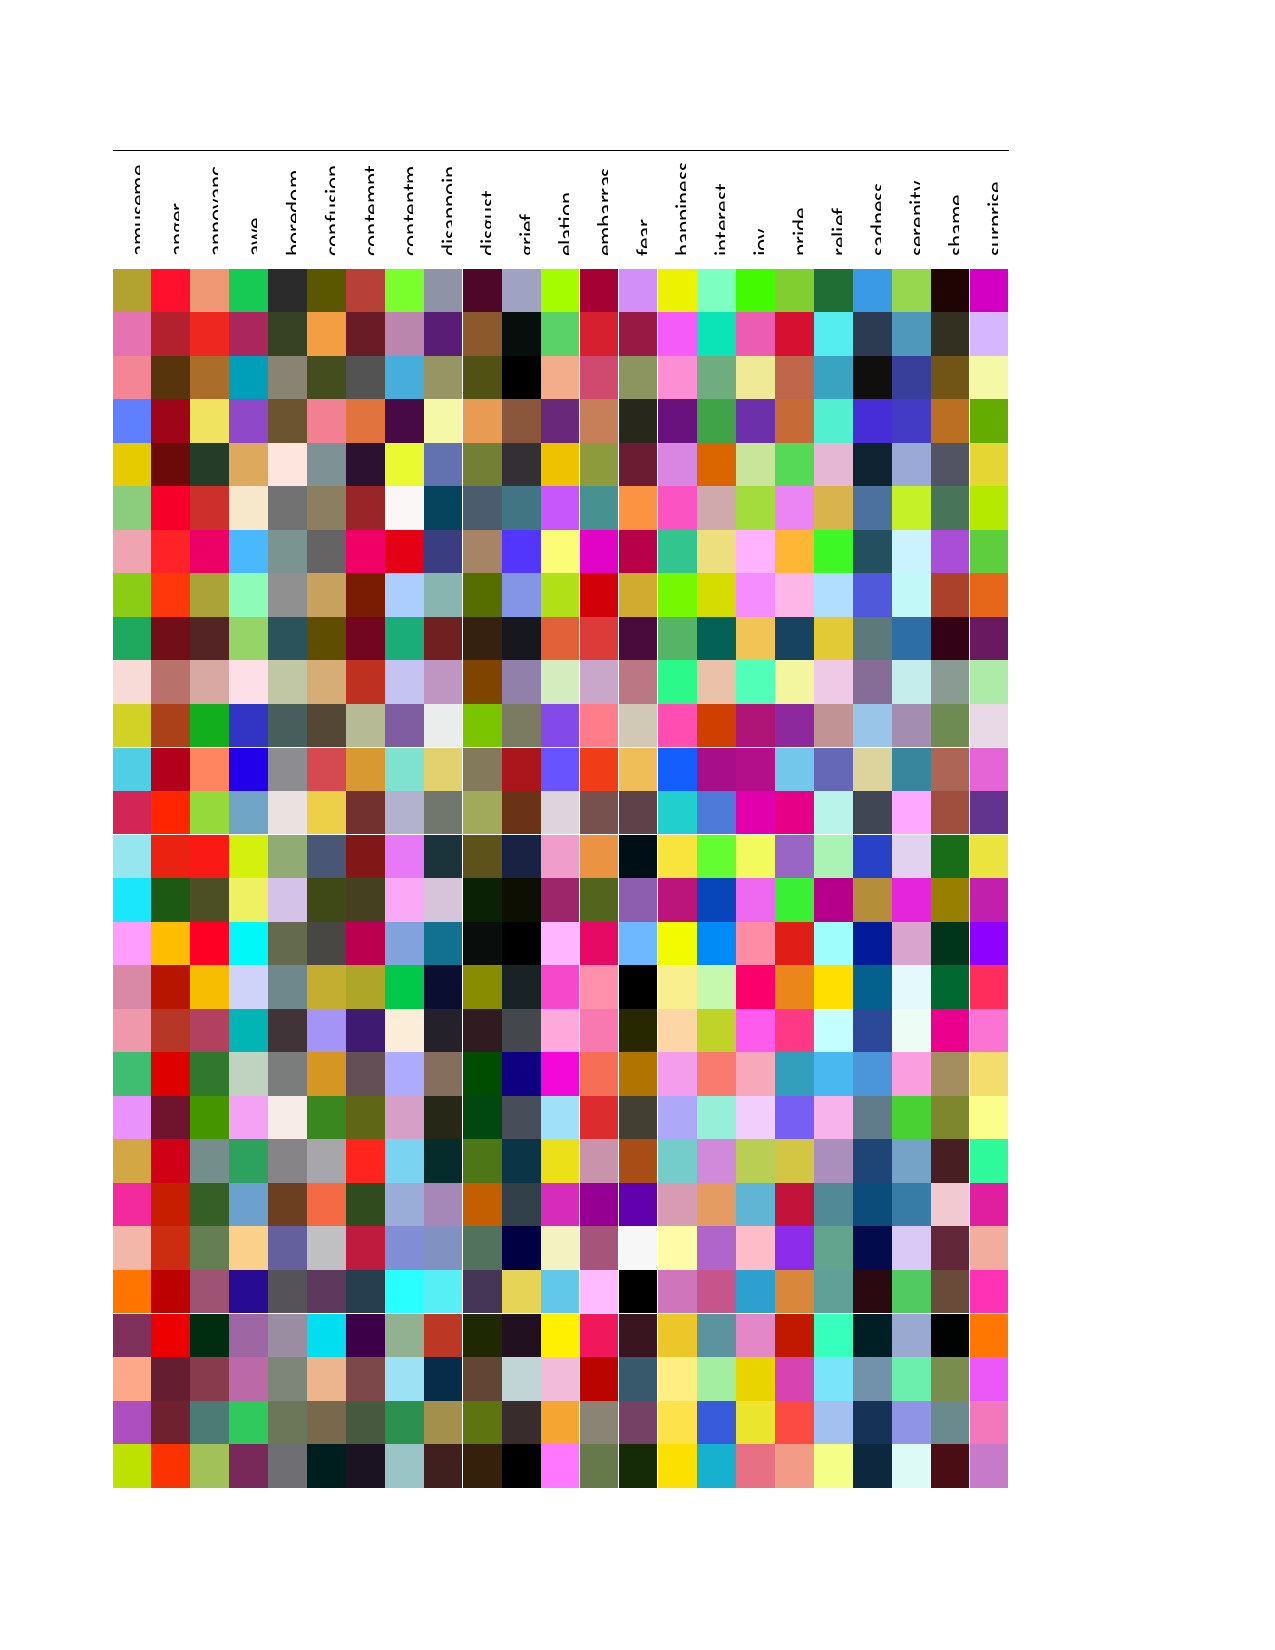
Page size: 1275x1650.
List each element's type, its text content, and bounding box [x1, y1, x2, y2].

table_header surprise [970, 151, 1008, 268]
table_cell [268, 922, 307, 965]
table_cell [151, 486, 190, 530]
table_cell [541, 269, 579, 312]
table_cell [385, 617, 424, 660]
table_cell [892, 1096, 931, 1139]
table_cell [931, 748, 969, 791]
table_cell [970, 486, 1008, 530]
table_cell [580, 1357, 618, 1401]
table_cell [307, 965, 346, 1009]
table_cell [814, 1401, 853, 1444]
table_cell [814, 1357, 853, 1401]
table_cell [190, 1226, 229, 1270]
table_cell [502, 660, 541, 704]
table_cell [424, 1401, 462, 1444]
table_cell [931, 835, 969, 878]
table_cell [502, 617, 541, 660]
table_cell [931, 399, 969, 443]
table_cell [541, 791, 579, 834]
table_cell [307, 356, 346, 399]
table_cell [580, 269, 618, 312]
table_cell [853, 443, 892, 486]
table_cell [658, 791, 697, 834]
table_cell [814, 748, 853, 791]
table_cell [113, 399, 151, 443]
table_cell [268, 1139, 307, 1183]
table_cell [775, 704, 814, 747]
table_cell [892, 704, 931, 747]
table_cell [541, 1401, 579, 1444]
table_cell [658, 1357, 697, 1401]
table_cell [307, 1096, 346, 1139]
table_cell [970, 965, 1008, 1009]
table_cell [892, 1357, 931, 1401]
table_cell [541, 486, 579, 530]
table_cell [385, 1444, 424, 1488]
table_cell [385, 1052, 424, 1096]
table_cell [775, 399, 814, 443]
table_cell [892, 1401, 931, 1444]
table_cell [229, 1444, 268, 1488]
table_cell [385, 486, 424, 530]
table_cell [580, 1401, 618, 1444]
table_cell [463, 1401, 502, 1444]
table_cell [970, 922, 1008, 965]
table_cell [385, 1270, 424, 1313]
table_cell [580, 1139, 618, 1183]
table_cell [307, 878, 346, 922]
table_cell [229, 748, 268, 791]
table_cell [268, 573, 307, 617]
table_cell [268, 1009, 307, 1052]
table_cell [385, 1139, 424, 1183]
table_cell [541, 530, 579, 573]
table_cell [658, 312, 697, 356]
table_cell [229, 617, 268, 660]
table_cell [113, 704, 151, 747]
table_cell [502, 1009, 541, 1052]
table_cell [814, 530, 853, 573]
table_cell [580, 399, 618, 443]
table_cell [463, 1052, 502, 1096]
table_cell [697, 1052, 736, 1096]
table_cell [463, 1270, 502, 1313]
table_cell [190, 1444, 229, 1488]
table_cell [619, 1444, 657, 1488]
table_cell [268, 965, 307, 1009]
table_cell [853, 1401, 892, 1444]
table_cell [814, 965, 853, 1009]
table_cell [658, 704, 697, 747]
table_cell [931, 1314, 969, 1357]
table_cell [151, 922, 190, 965]
table_cell [580, 1096, 618, 1139]
table_cell [697, 791, 736, 834]
table_cell [424, 965, 462, 1009]
table_cell [346, 965, 385, 1009]
table_cell [892, 922, 931, 965]
table_cell [229, 660, 268, 704]
table_cell [502, 1444, 541, 1488]
table_cell [190, 443, 229, 486]
table_header interest [697, 151, 736, 268]
table_cell [658, 356, 697, 399]
table_cell [619, 835, 657, 878]
table_cell [463, 1183, 502, 1226]
table_cell [619, 1052, 657, 1096]
table_cell [424, 1009, 462, 1052]
table_cell [580, 1270, 618, 1313]
table_cell [892, 1183, 931, 1226]
table_cell [658, 835, 697, 878]
table_cell [385, 1357, 424, 1401]
table_cell [190, 1096, 229, 1139]
table_cell [229, 835, 268, 878]
table_cell [307, 791, 346, 834]
table_cell [970, 356, 1008, 399]
table_cell [268, 748, 307, 791]
table_cell [424, 486, 462, 530]
table_cell [502, 486, 541, 530]
table_cell [307, 1052, 346, 1096]
table_cell [307, 573, 346, 617]
table_cell [814, 835, 853, 878]
table_cell [853, 530, 892, 573]
table_cell [697, 1009, 736, 1052]
table_cell [697, 1270, 736, 1313]
table_cell [502, 312, 541, 356]
table_cell [931, 922, 969, 965]
table_cell [658, 1183, 697, 1226]
table_cell [736, 835, 775, 878]
table_cell [385, 922, 424, 965]
table_cell [113, 748, 151, 791]
table_header elation [541, 151, 579, 268]
table_cell [190, 835, 229, 878]
table_cell [853, 573, 892, 617]
table_cell [580, 573, 618, 617]
table_cell [346, 704, 385, 747]
table_cell [619, 1314, 657, 1357]
table_cell [658, 1401, 697, 1444]
table_cell [151, 1226, 190, 1270]
table_cell [385, 1401, 424, 1444]
table_cell [853, 704, 892, 747]
table_cell [541, 443, 579, 486]
table_cell [736, 965, 775, 1009]
table_cell [619, 748, 657, 791]
table_cell [658, 1314, 697, 1357]
table_cell [190, 399, 229, 443]
table_header relief [814, 151, 853, 268]
table_cell [814, 1183, 853, 1226]
table_cell [970, 443, 1008, 486]
table_cell [151, 1052, 190, 1096]
table_cell [853, 1444, 892, 1488]
table_cell [853, 1009, 892, 1052]
table_cell [541, 1009, 579, 1052]
table_cell [385, 573, 424, 617]
table_cell [541, 399, 579, 443]
table_cell [931, 1183, 969, 1226]
table_cell [931, 1139, 969, 1183]
table_cell [463, 965, 502, 1009]
table_cell [385, 660, 424, 704]
table_cell [463, 1226, 502, 1270]
table_cell [775, 1009, 814, 1052]
table_cell [736, 1052, 775, 1096]
table_cell [580, 530, 618, 573]
table_cell [853, 660, 892, 704]
table_cell [736, 1401, 775, 1444]
table_cell [541, 965, 579, 1009]
table_cell [970, 1052, 1008, 1096]
table_cell [346, 399, 385, 443]
table_cell [190, 965, 229, 1009]
table_cell [190, 356, 229, 399]
table_cell [113, 269, 151, 312]
table_cell [307, 1444, 346, 1488]
table_cell [268, 1401, 307, 1444]
table_cell [113, 1226, 151, 1270]
table_cell [346, 835, 385, 878]
table_cell [190, 1052, 229, 1096]
table_cell [814, 791, 853, 834]
table_cell [541, 356, 579, 399]
table_cell [346, 922, 385, 965]
table_cell [970, 835, 1008, 878]
table_cell [619, 1096, 657, 1139]
table_cell [502, 791, 541, 834]
table_cell [814, 1314, 853, 1357]
table_cell [775, 965, 814, 1009]
table_cell [424, 269, 462, 312]
table_cell [970, 1357, 1008, 1401]
table_cell [424, 1096, 462, 1139]
table_cell [619, 1183, 657, 1226]
table_cell [931, 1009, 969, 1052]
table_cell [814, 443, 853, 486]
table_cell [229, 1357, 268, 1401]
table_cell [892, 748, 931, 791]
table_cell [424, 443, 462, 486]
table_cell [229, 312, 268, 356]
table_cell [502, 922, 541, 965]
table_cell [931, 443, 969, 486]
table_cell [424, 1444, 462, 1488]
table_cell [580, 1183, 618, 1226]
table_cell [892, 269, 931, 312]
table_cell [970, 1096, 1008, 1139]
table_cell [151, 660, 190, 704]
table_cell [113, 486, 151, 530]
table_cell [970, 791, 1008, 834]
table_cell [463, 1139, 502, 1183]
table_cell [502, 1183, 541, 1226]
table_cell [931, 1270, 969, 1313]
table_cell [697, 530, 736, 573]
table_header pride [775, 151, 814, 268]
table_cell [307, 748, 346, 791]
table_cell [502, 835, 541, 878]
table_cell [736, 399, 775, 443]
table_cell [424, 399, 462, 443]
table_header shame [931, 151, 969, 268]
table_cell [736, 704, 775, 747]
table_cell [853, 922, 892, 965]
table_cell [736, 748, 775, 791]
table_cell [814, 922, 853, 965]
table_cell [268, 269, 307, 312]
table_cell [268, 1270, 307, 1313]
table_header amusement [113, 151, 151, 268]
table_cell [892, 443, 931, 486]
table_cell [619, 791, 657, 834]
table_cell [113, 878, 151, 922]
table_cell [385, 356, 424, 399]
table_cell [619, 1357, 657, 1401]
table_cell [580, 748, 618, 791]
table_cell [970, 530, 1008, 573]
table_cell [580, 617, 618, 660]
table_cell [736, 1357, 775, 1401]
table_cell [151, 1357, 190, 1401]
table_cell [541, 1096, 579, 1139]
table_cell [229, 1226, 268, 1270]
table_cell [307, 1009, 346, 1052]
table_cell [619, 269, 657, 312]
table_cell [346, 1444, 385, 1488]
table_cell [307, 1183, 346, 1226]
table_cell [970, 748, 1008, 791]
table_header serenity [892, 151, 931, 268]
table_cell [931, 704, 969, 747]
table_cell [190, 486, 229, 530]
table_cell [307, 1270, 346, 1313]
table_cell [658, 922, 697, 965]
table_cell [853, 1314, 892, 1357]
table_cell [463, 1009, 502, 1052]
table_cell [619, 1139, 657, 1183]
table_cell [113, 312, 151, 356]
table_cell [775, 748, 814, 791]
table_header contempt [346, 151, 385, 268]
table_cell [970, 573, 1008, 617]
table_cell [229, 965, 268, 1009]
table_cell [307, 660, 346, 704]
table_cell [229, 530, 268, 573]
table_cell [113, 1052, 151, 1096]
table_cell [931, 486, 969, 530]
table_cell [190, 922, 229, 965]
table_cell [619, 1401, 657, 1444]
table_cell [736, 617, 775, 660]
table_cell [892, 1314, 931, 1357]
table_header happiness [658, 151, 697, 268]
table_cell [424, 1357, 462, 1401]
table_cell [853, 486, 892, 530]
table_cell [229, 486, 268, 530]
table_cell [619, 965, 657, 1009]
table_cell [853, 1096, 892, 1139]
table_cell [697, 1401, 736, 1444]
table_cell [346, 573, 385, 617]
table_header anger [151, 151, 190, 268]
table_cell [463, 1444, 502, 1488]
table_cell [580, 965, 618, 1009]
table_cell [931, 1052, 969, 1096]
table_cell [814, 704, 853, 747]
table_cell [892, 312, 931, 356]
table_cell [151, 573, 190, 617]
table_cell [463, 573, 502, 617]
table_cell [424, 791, 462, 834]
table_cell [736, 530, 775, 573]
table_cell [268, 878, 307, 922]
table_header annoyance [190, 151, 229, 268]
table_cell [113, 530, 151, 573]
table_cell [385, 1226, 424, 1270]
table_cell [190, 530, 229, 573]
table_cell [346, 748, 385, 791]
table_cell [619, 530, 657, 573]
table_cell [346, 312, 385, 356]
table_cell [151, 1444, 190, 1488]
table_cell [346, 486, 385, 530]
table_cell [307, 443, 346, 486]
table_cell [736, 486, 775, 530]
table_cell [697, 573, 736, 617]
table_cell [697, 443, 736, 486]
table_cell [775, 312, 814, 356]
table_cell [307, 486, 346, 530]
table_cell [541, 878, 579, 922]
table_cell [151, 1096, 190, 1139]
table_cell [814, 1226, 853, 1270]
table_cell [814, 1096, 853, 1139]
table_cell [229, 1314, 268, 1357]
table_cell [658, 1226, 697, 1270]
table_cell [151, 1183, 190, 1226]
table_cell [385, 1009, 424, 1052]
table_header awe [229, 151, 268, 268]
table_cell [502, 1401, 541, 1444]
table_cell [307, 617, 346, 660]
table_header disappointment [424, 151, 462, 268]
table_cell [463, 1096, 502, 1139]
table_cell [970, 312, 1008, 356]
table_cell [463, 835, 502, 878]
table_cell [424, 1314, 462, 1357]
table_cell [853, 1357, 892, 1401]
table_cell [463, 312, 502, 356]
table_cell [931, 617, 969, 660]
table_cell [424, 530, 462, 573]
table_header fear [619, 151, 657, 268]
table_cell [346, 660, 385, 704]
table_cell [970, 1401, 1008, 1444]
table_cell [307, 530, 346, 573]
table_cell [268, 791, 307, 834]
table_cell [229, 922, 268, 965]
table_cell [931, 1096, 969, 1139]
table_cell [736, 1270, 775, 1313]
table_cell [385, 530, 424, 573]
table_cell [424, 1226, 462, 1270]
table_cell [775, 1226, 814, 1270]
table_cell [853, 835, 892, 878]
table_cell [424, 660, 462, 704]
table_cell [151, 835, 190, 878]
table_cell [190, 704, 229, 747]
table_cell [463, 660, 502, 704]
table_cell [931, 530, 969, 573]
table_cell [970, 1183, 1008, 1226]
table_cell [502, 443, 541, 486]
table_cell [229, 1270, 268, 1313]
table_cell [580, 443, 618, 486]
table_cell [229, 399, 268, 443]
table_cell [658, 443, 697, 486]
table_cell [736, 356, 775, 399]
table_cell [736, 791, 775, 834]
table_cell [385, 1096, 424, 1139]
table_cell [113, 1139, 151, 1183]
table_cell [541, 748, 579, 791]
table_cell [853, 399, 892, 443]
table_cell [658, 399, 697, 443]
table_cell [892, 573, 931, 617]
table_cell [541, 704, 579, 747]
table_cell [463, 922, 502, 965]
table_cell [814, 1009, 853, 1052]
table_cell [541, 1444, 579, 1488]
table_cell [892, 835, 931, 878]
table_cell [113, 835, 151, 878]
table_cell [502, 1226, 541, 1270]
table_cell [229, 1009, 268, 1052]
table_cell [736, 660, 775, 704]
table_cell [541, 1226, 579, 1270]
table_cell [346, 878, 385, 922]
table_cell [502, 399, 541, 443]
table_cell [541, 1270, 579, 1313]
table_cell [931, 878, 969, 922]
table_cell [151, 1270, 190, 1313]
table_cell [580, 1226, 618, 1270]
table_cell [736, 443, 775, 486]
table_cell [619, 573, 657, 617]
table_cell [151, 748, 190, 791]
table_cell [502, 530, 541, 573]
table_cell [658, 269, 697, 312]
table_cell [190, 791, 229, 834]
table_cell [775, 835, 814, 878]
table_cell [268, 530, 307, 573]
table_header confusion [307, 151, 346, 268]
table_cell [113, 617, 151, 660]
table_cell [580, 356, 618, 399]
table_cell [346, 1270, 385, 1313]
table_cell [385, 312, 424, 356]
table_cell [424, 748, 462, 791]
table_cell [229, 1401, 268, 1444]
table_cell [580, 1052, 618, 1096]
table_cell [814, 1139, 853, 1183]
table_cell [697, 1357, 736, 1401]
table_cell [385, 1183, 424, 1226]
table_cell [697, 835, 736, 878]
table_cell [619, 1009, 657, 1052]
table_cell [463, 443, 502, 486]
table_cell [541, 922, 579, 965]
table_cell [151, 704, 190, 747]
table_cell [385, 791, 424, 834]
table_cell [424, 704, 462, 747]
table_cell [385, 835, 424, 878]
table_cell [736, 1444, 775, 1488]
table_cell [619, 660, 657, 704]
table_cell [541, 312, 579, 356]
table_cell [346, 1183, 385, 1226]
table_cell [463, 1357, 502, 1401]
table_cell [385, 965, 424, 1009]
table_cell [814, 573, 853, 617]
table_cell [190, 660, 229, 704]
table_cell [541, 835, 579, 878]
table_cell [775, 1314, 814, 1357]
table_cell [463, 1314, 502, 1357]
table_cell [853, 791, 892, 834]
table_cell [113, 573, 151, 617]
table_cell [424, 878, 462, 922]
table_cell [463, 704, 502, 747]
table_cell [736, 269, 775, 312]
table_cell [658, 878, 697, 922]
table_cell [268, 1052, 307, 1096]
table_cell [658, 1052, 697, 1096]
table_header embarrassment [580, 151, 618, 268]
table_cell [736, 1314, 775, 1357]
table_cell [580, 791, 618, 834]
table_cell [502, 269, 541, 312]
table_cell [853, 1270, 892, 1313]
table_cell [931, 1357, 969, 1401]
table_cell [541, 1357, 579, 1401]
table_cell [463, 791, 502, 834]
table_cell [151, 1401, 190, 1444]
table_cell [931, 269, 969, 312]
table_cell [580, 704, 618, 747]
table_cell [736, 1183, 775, 1226]
table_cell [113, 1401, 151, 1444]
table_cell [853, 1183, 892, 1226]
table_cell [697, 1096, 736, 1139]
table_cell [814, 1270, 853, 1313]
table_cell [697, 922, 736, 965]
table_cell [268, 1226, 307, 1270]
table_cell [892, 965, 931, 1009]
table_cell [853, 965, 892, 1009]
table_cell [697, 660, 736, 704]
table_cell [151, 1009, 190, 1052]
table_cell [113, 443, 151, 486]
table_cell [268, 660, 307, 704]
table_cell [775, 1096, 814, 1139]
table_cell [814, 399, 853, 443]
table_cell [463, 356, 502, 399]
table_cell [541, 1183, 579, 1226]
table_cell [463, 399, 502, 443]
table_cell [190, 1270, 229, 1313]
table_cell [113, 1183, 151, 1226]
table_cell [307, 1357, 346, 1401]
table_cell [892, 1226, 931, 1270]
table_cell [502, 748, 541, 791]
table_cell [307, 269, 346, 312]
table_cell [853, 269, 892, 312]
table_cell [697, 1139, 736, 1183]
table_cell [580, 922, 618, 965]
table_cell [190, 1314, 229, 1357]
table_cell [151, 791, 190, 834]
table_cell [190, 748, 229, 791]
table_cell [113, 1314, 151, 1357]
table_cell [814, 617, 853, 660]
table_cell [463, 486, 502, 530]
table_cell [151, 312, 190, 356]
table_cell [268, 617, 307, 660]
table_cell [658, 1270, 697, 1313]
table_cell [970, 399, 1008, 443]
table_cell [229, 878, 268, 922]
table_cell [580, 1444, 618, 1488]
table_cell [346, 1357, 385, 1401]
table_cell [736, 1096, 775, 1139]
table_cell [190, 878, 229, 922]
table_cell [658, 573, 697, 617]
table_cell [229, 1139, 268, 1183]
table_cell [853, 1052, 892, 1096]
table_cell [346, 1139, 385, 1183]
table_cell [619, 399, 657, 443]
table_cell [151, 399, 190, 443]
table_cell [424, 1139, 462, 1183]
table_cell [775, 443, 814, 486]
table_cell [697, 486, 736, 530]
table_cell [307, 312, 346, 356]
table_cell [892, 356, 931, 399]
table_cell [619, 486, 657, 530]
table_header sadness [853, 151, 892, 268]
table_cell [268, 312, 307, 356]
table_cell [151, 878, 190, 922]
table_cell [229, 269, 268, 312]
table_cell [307, 1401, 346, 1444]
table_cell [346, 356, 385, 399]
table_cell [346, 269, 385, 312]
table_cell [502, 965, 541, 1009]
table_cell [346, 1052, 385, 1096]
table_cell [113, 1096, 151, 1139]
table_cell [190, 573, 229, 617]
table_cell [658, 965, 697, 1009]
table_cell [892, 1052, 931, 1096]
table_header joy [736, 151, 775, 268]
table_cell [502, 704, 541, 747]
table_cell [541, 660, 579, 704]
table_cell [736, 1226, 775, 1270]
table_cell [113, 1270, 151, 1313]
table_cell [580, 1009, 618, 1052]
table_cell [775, 1183, 814, 1226]
table_cell [463, 530, 502, 573]
table_cell [697, 1183, 736, 1226]
table_cell [151, 965, 190, 1009]
table_cell [580, 835, 618, 878]
table_cell [502, 1139, 541, 1183]
table_cell [580, 660, 618, 704]
table_cell [463, 748, 502, 791]
table_cell [775, 1052, 814, 1096]
table_cell [814, 486, 853, 530]
table_cell [229, 1052, 268, 1096]
table_cell [658, 617, 697, 660]
table_cell [775, 1444, 814, 1488]
table_cell [113, 1357, 151, 1401]
table_cell [463, 617, 502, 660]
table_cell [580, 486, 618, 530]
table_header boredom [268, 151, 307, 268]
table_cell [931, 312, 969, 356]
table_cell [697, 878, 736, 922]
table_cell [814, 1444, 853, 1488]
table_cell [113, 356, 151, 399]
table_cell [619, 922, 657, 965]
table_cell [931, 1444, 969, 1488]
table_cell [814, 878, 853, 922]
table_cell [346, 791, 385, 834]
table_header contentment [385, 151, 424, 268]
table_cell [775, 1270, 814, 1313]
table_cell [697, 312, 736, 356]
table_cell [346, 1401, 385, 1444]
table_cell [970, 704, 1008, 747]
table_cell [229, 1183, 268, 1226]
table_cell [775, 356, 814, 399]
table_cell [658, 1009, 697, 1052]
table_header disgust [463, 151, 502, 268]
table_cell [346, 443, 385, 486]
table_cell [385, 399, 424, 443]
table_cell [346, 1096, 385, 1139]
table_cell [619, 1226, 657, 1270]
table_cell [697, 1444, 736, 1488]
table_cell [775, 878, 814, 922]
table_cell [658, 530, 697, 573]
table_cell [814, 1052, 853, 1096]
table_cell [892, 617, 931, 660]
table_cell [307, 399, 346, 443]
table_cell [502, 1270, 541, 1313]
table_cell [113, 922, 151, 965]
table_cell [775, 1401, 814, 1444]
table_cell [268, 356, 307, 399]
table_cell [268, 486, 307, 530]
table_cell [619, 1270, 657, 1313]
table_cell [853, 1139, 892, 1183]
table_cell [775, 1139, 814, 1183]
table_cell [619, 443, 657, 486]
table_cell [463, 269, 502, 312]
table_cell [307, 1226, 346, 1270]
table_cell [697, 617, 736, 660]
table_cell [580, 312, 618, 356]
table_cell [619, 312, 657, 356]
table_cell [268, 1357, 307, 1401]
table_cell [775, 573, 814, 617]
table_cell [385, 443, 424, 486]
table_cell [853, 878, 892, 922]
table_cell [346, 617, 385, 660]
table_cell [268, 1183, 307, 1226]
table_cell [697, 399, 736, 443]
table_cell [268, 1314, 307, 1357]
table_cell [424, 1052, 462, 1096]
table_cell [424, 1270, 462, 1313]
table_cell [931, 573, 969, 617]
table_cell [502, 1096, 541, 1139]
table_cell [775, 269, 814, 312]
table_cell [346, 1314, 385, 1357]
table_cell [268, 399, 307, 443]
table_cell [190, 312, 229, 356]
table_cell [619, 878, 657, 922]
table_cell [113, 965, 151, 1009]
table_cell [892, 660, 931, 704]
table_cell [307, 704, 346, 747]
table_cell [541, 617, 579, 660]
table_cell [814, 356, 853, 399]
table_cell [424, 835, 462, 878]
table_cell [385, 704, 424, 747]
table_cell [190, 1401, 229, 1444]
table_cell [463, 878, 502, 922]
table_cell [697, 269, 736, 312]
table_cell [502, 356, 541, 399]
table_cell [853, 617, 892, 660]
table_cell [658, 748, 697, 791]
table_cell [775, 530, 814, 573]
table_cell [151, 1314, 190, 1357]
table_cell [697, 1226, 736, 1270]
table_cell [892, 791, 931, 834]
table_cell [268, 1096, 307, 1139]
table_cell [268, 1444, 307, 1488]
table_cell [775, 791, 814, 834]
table_cell [190, 1357, 229, 1401]
table_cell [502, 1357, 541, 1401]
table_cell [736, 312, 775, 356]
table_cell [541, 1052, 579, 1096]
table_cell [736, 878, 775, 922]
table_cell [970, 878, 1008, 922]
table_cell [502, 1052, 541, 1096]
table_cell [931, 1226, 969, 1270]
table_cell [346, 1226, 385, 1270]
table_cell [970, 1139, 1008, 1183]
table_cell [151, 530, 190, 573]
table_cell [853, 1226, 892, 1270]
table_cell [151, 356, 190, 399]
table_cell [697, 965, 736, 1009]
table_cell [541, 1314, 579, 1357]
table_cell [775, 486, 814, 530]
table_cell [424, 922, 462, 965]
table_cell [970, 660, 1008, 704]
table_cell [385, 269, 424, 312]
table_cell [736, 922, 775, 965]
table_cell [775, 617, 814, 660]
table_cell [697, 356, 736, 399]
table_cell [892, 1139, 931, 1183]
table_cell [190, 269, 229, 312]
table_cell [385, 878, 424, 922]
table_cell [970, 1226, 1008, 1270]
table_cell [307, 922, 346, 965]
table_cell [268, 704, 307, 747]
table_cell [775, 660, 814, 704]
table_cell [424, 573, 462, 617]
table_cell [697, 1314, 736, 1357]
table_cell [502, 1314, 541, 1357]
table_cell [736, 1139, 775, 1183]
table_cell [502, 573, 541, 617]
table_cell [113, 1009, 151, 1052]
table_cell [814, 269, 853, 312]
table_cell [151, 617, 190, 660]
table_cell [385, 1314, 424, 1357]
table_cell [931, 791, 969, 834]
table_cell [229, 791, 268, 834]
table_cell [151, 269, 190, 312]
table_header grief [502, 151, 541, 268]
table_cell [931, 660, 969, 704]
table_cell [541, 1139, 579, 1183]
table_cell [970, 617, 1008, 660]
table_cell [113, 660, 151, 704]
table_cell [307, 835, 346, 878]
table_cell [424, 1183, 462, 1226]
table_cell [229, 1096, 268, 1139]
table_cell [229, 573, 268, 617]
table_cell [190, 1183, 229, 1226]
table_cell [697, 704, 736, 747]
table_cell [931, 1401, 969, 1444]
table_cell [697, 748, 736, 791]
table_cell [541, 573, 579, 617]
table_cell [892, 399, 931, 443]
table_cell [151, 1139, 190, 1183]
table_cell [814, 660, 853, 704]
table_cell [970, 1270, 1008, 1313]
table_cell [619, 704, 657, 747]
table_cell [775, 1357, 814, 1401]
table_cell [658, 486, 697, 530]
table_cell [931, 356, 969, 399]
table_cell [580, 878, 618, 922]
table_cell [268, 443, 307, 486]
table_cell [970, 1444, 1008, 1488]
table_cell [113, 1444, 151, 1488]
table_cell [853, 312, 892, 356]
table_cell [736, 1009, 775, 1052]
table_cell [385, 748, 424, 791]
table_cell [307, 1139, 346, 1183]
table_cell [502, 878, 541, 922]
table_cell [190, 1139, 229, 1183]
table_cell [619, 356, 657, 399]
table_cell [268, 835, 307, 878]
table_cell [970, 1314, 1008, 1357]
table_cell [619, 617, 657, 660]
table_cell [190, 1009, 229, 1052]
table_cell [892, 1009, 931, 1052]
table_cell [892, 1444, 931, 1488]
table_cell [190, 617, 229, 660]
table_cell [892, 1270, 931, 1313]
table_cell [580, 1314, 618, 1357]
table_cell [229, 356, 268, 399]
table_cell [853, 748, 892, 791]
table_cell [736, 573, 775, 617]
table_cell [853, 356, 892, 399]
table_cell [970, 1009, 1008, 1052]
table_cell [892, 486, 931, 530]
table_cell [892, 530, 931, 573]
table_cell [307, 1314, 346, 1357]
table_cell [346, 530, 385, 573]
table_cell [658, 1444, 697, 1488]
table_cell [424, 356, 462, 399]
table_cell [814, 312, 853, 356]
table_cell [892, 878, 931, 922]
table_cell [113, 791, 151, 834]
table_cell [658, 1096, 697, 1139]
table_cell [424, 312, 462, 356]
table_cell [970, 269, 1008, 312]
table_cell [775, 922, 814, 965]
table_cell [346, 1009, 385, 1052]
table_cell [229, 443, 268, 486]
table_cell [658, 660, 697, 704]
table_cell [151, 443, 190, 486]
table_cell [931, 965, 969, 1009]
table_cell [424, 617, 462, 660]
table_cell [658, 1139, 697, 1183]
table_cell [229, 704, 268, 747]
